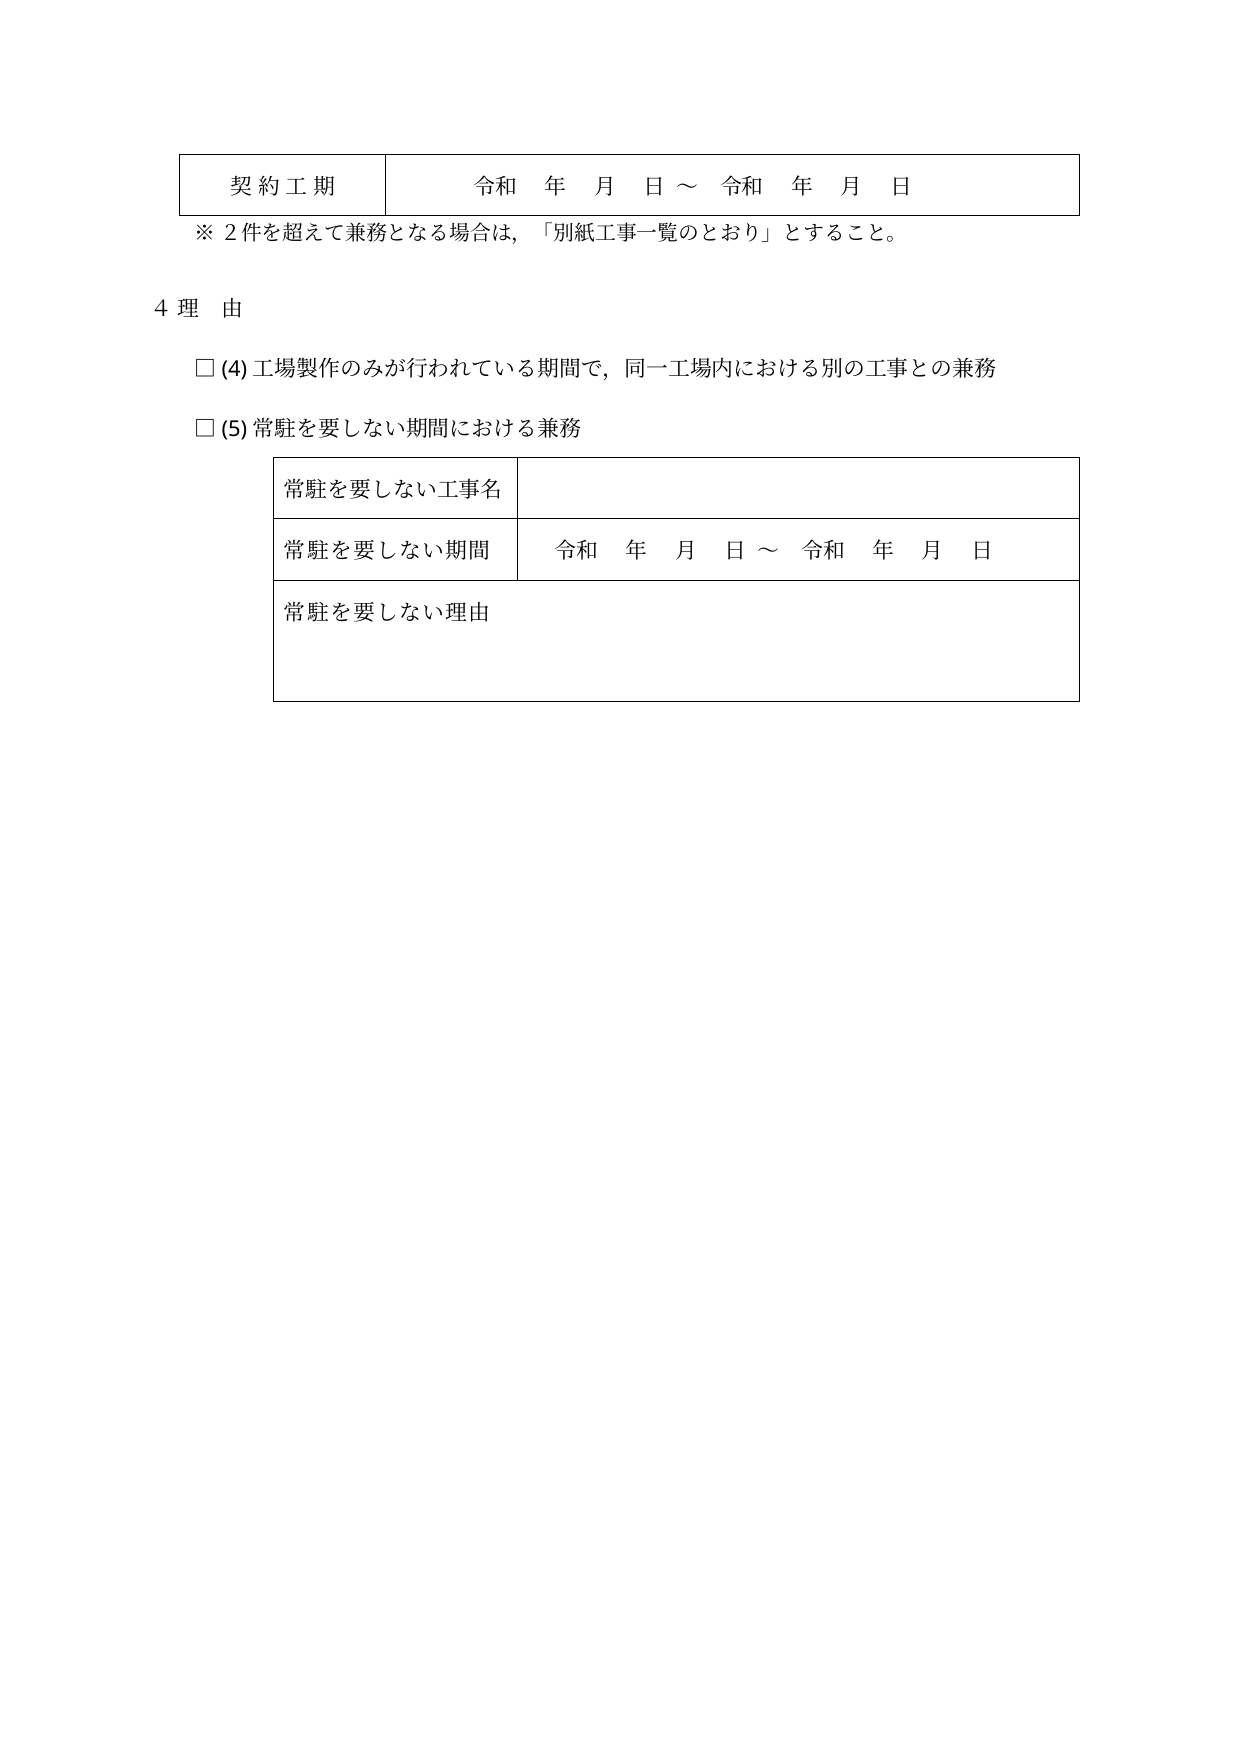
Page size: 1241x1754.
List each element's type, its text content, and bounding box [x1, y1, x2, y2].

table_cell 常駐を要しない理由 [274, 581, 1079, 701]
table_cell 常駐を要しない期間 [274, 519, 517, 579]
table_cell 令和 年 月 日 ～ 令和 年 月 日 [386, 155, 1079, 215]
text ※ ２件を超えて兼務となる場合は，「別紙工事一覧のとおり」とすること。 [150, 216, 1087, 246]
table_cell 令和 年 月 日 ～ 令和 年 月 日 [518, 519, 1079, 579]
table_header [518, 458, 1079, 518]
text □ (5) 常駐を要しない期間における兼務 [150, 397, 1087, 457]
table_cell 契 約 工 期 [180, 155, 385, 215]
text □ (4) 工場製作のみが行われている期間で，同一工場内における別の工事との兼務 [150, 337, 1087, 397]
table_header 常駐を要しない工事名 [274, 458, 517, 518]
text ４ 理 由 [150, 276, 1087, 337]
